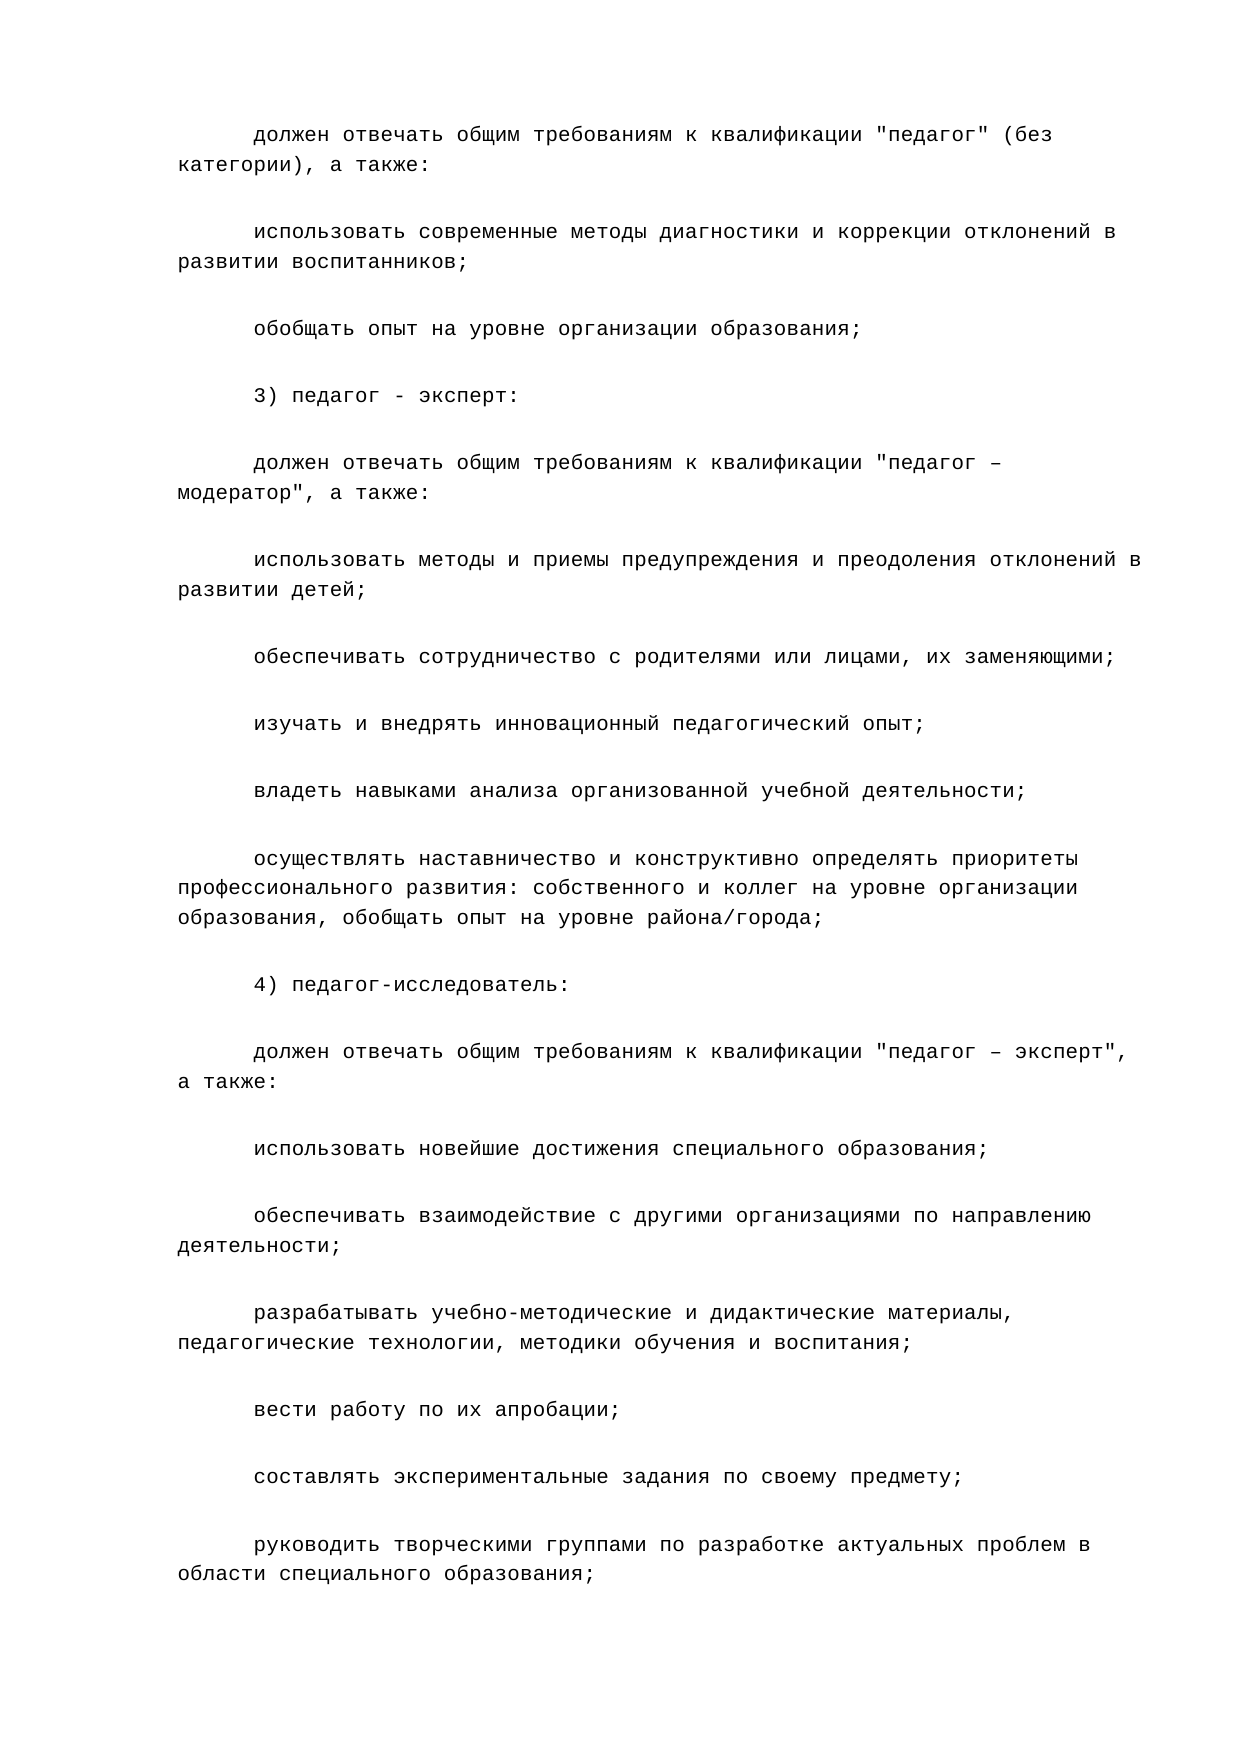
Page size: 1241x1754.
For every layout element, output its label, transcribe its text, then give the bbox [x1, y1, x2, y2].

text составлять экспериментальные задания по своему предмету; [177, 1460, 1152, 1490]
text руководить творческими группами по разработке актуальных проблем в области специального образования; [177, 1527, 1152, 1587]
text использовать новейшие достижения специального образования; [177, 1132, 1152, 1162]
text обеспечивать сотрудничество с родителями или лицами, их заменяющими; [177, 640, 1152, 670]
text должен отвечать общим требованиям к квалификации "педагог – модератор", а также: [177, 446, 1152, 506]
text вести работу по их апробации; [177, 1393, 1152, 1423]
text 3) педагог - эксперт: [177, 379, 1152, 409]
text должен отвечать общим требованиям к квалификации "педагог – эксперт", а также: [177, 1035, 1152, 1095]
text изучать и внедрять инновационный педагогический опыт; [177, 707, 1152, 737]
text использовать современные методы диагностики и коррекции отклонений в развитии воспитанников; [177, 215, 1152, 274]
text должен отвечать общим требованиям к квалификации "педагог" (без категории), а также: [177, 118, 1152, 177]
text владеть навыками анализа организованной учебной деятельности; [177, 774, 1152, 804]
text обеспечивать взаимодействие с другими организациями по направлению деятельности; [177, 1199, 1152, 1259]
text осуществлять наставничество и конструктивно определять приоритеты профессионального развития: собственного и коллег на уровне организации образования, обобщать опыт на уровне района/города; [177, 842, 1152, 931]
text 4) педагог-исследователь: [177, 968, 1152, 998]
text обобщать опыт на уровне организации образования; [177, 312, 1152, 342]
text разрабатывать учебно-методические и дидактические материалы, педагогические технологии, методики обучения и воспитания; [177, 1296, 1152, 1356]
text использовать методы и приемы предупреждения и преодоления отклонений в развитии детей; [177, 543, 1152, 602]
